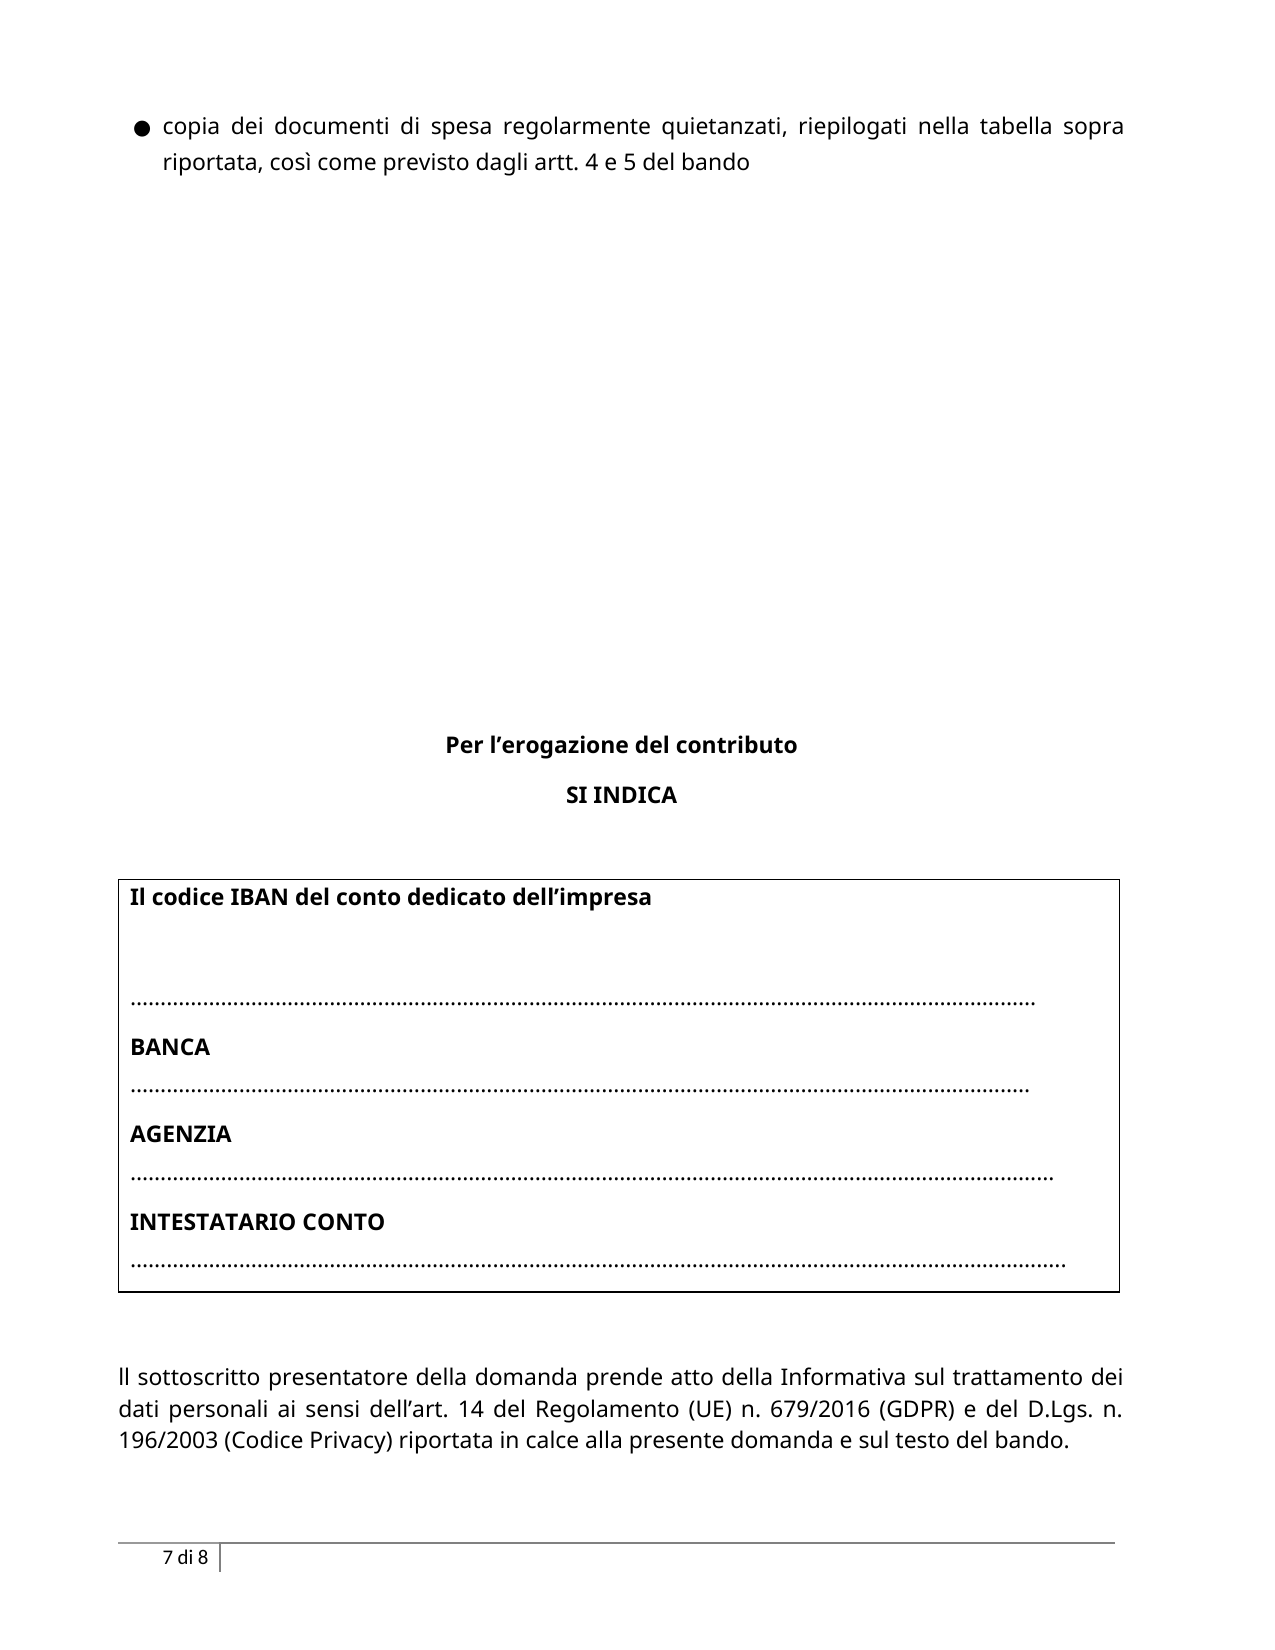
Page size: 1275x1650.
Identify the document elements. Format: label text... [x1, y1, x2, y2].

text Per l’erogazione del contributo [118, 729, 1125, 761]
table_header Il codice IBAN del conto dedicato dell’impresa …………………………………………………………………………………………………………………………………… BANCA ………………………………………………………………………………………………………………………………….. AGENZIA ……………………………………………………………………………………………………………………………………… INTESTATARIO CONTO ……………………………………………………………………………………………………………………………………….. [119, 880, 1119, 1291]
list copia dei documenti di spesa regolarmente quietanzati, riepilogati nella tabella sopra riportata, così come previsto dagli artt. 4 e 5 del bando [133, 103, 1125, 177]
text SI INDICA [118, 779, 1125, 811]
text ll sottoscritto presentatore della domanda prende atto della Informativa sul trattamento dei dati personali ai sensi dell’art. 14 del Regolamento (UE) n. 679/2016 (GDPR) e del D.Lgs. n. 196/2003 (Codice Privacy) riportata in calce alla presente domanda e sul testo del bando. [118, 1361, 1125, 1455]
